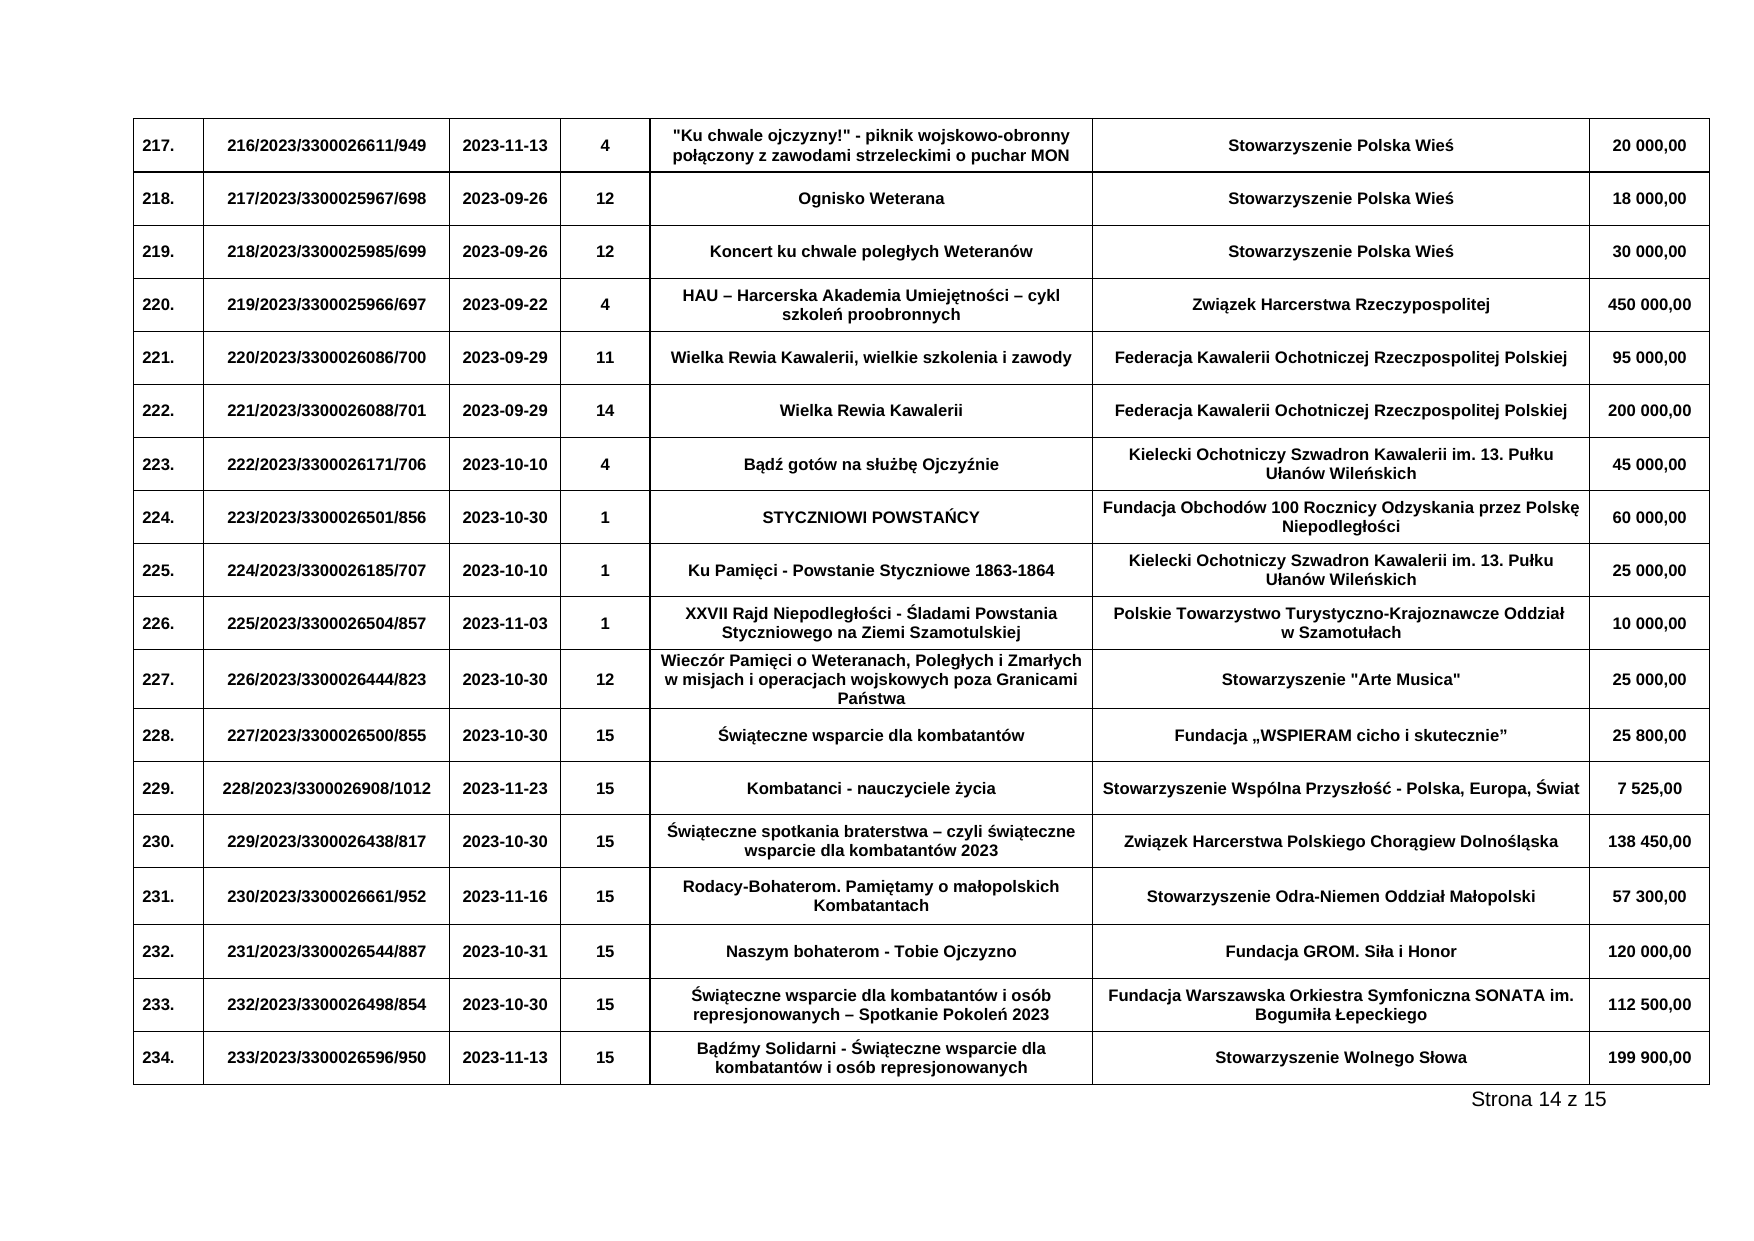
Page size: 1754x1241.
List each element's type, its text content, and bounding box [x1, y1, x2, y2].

table_cell Związek Harcerstwa Polskiego Chorągiew Dolnośląska [1093, 815, 1589, 867]
table_cell 2023-09-29 [450, 385, 560, 437]
table_cell 4 [561, 438, 649, 490]
table_cell Rodacy-Bohaterom. Pamiętamy o małopolskich Kombatantach [651, 868, 1092, 924]
table_cell Fundacja Warszawska Orkiestra Symfoniczna SONATA im. Bogumiła Łepeckiego [1093, 979, 1589, 1031]
table_cell Stowarzyszenie Wolnego Słowa [1093, 1032, 1589, 1084]
table_cell Stowarzyszenie Polska Wieś [1093, 226, 1589, 278]
table_cell [134, 597, 203, 649]
table_cell 232/2023/3300026498/854 [204, 979, 449, 1031]
table_cell [134, 544, 203, 596]
table_cell Bądź gotów na służbę Ojczyźnie [651, 438, 1092, 490]
table_cell 95 000,00 [1590, 332, 1709, 384]
table_cell 15 [561, 979, 649, 1031]
table_cell 219/2023/3300025966/697 [204, 279, 449, 331]
table_cell 224/2023/3300026185/707 [204, 544, 449, 596]
table_cell 15 [561, 1032, 649, 1084]
table_cell 112 500,00 [1590, 979, 1709, 1031]
table_cell [134, 762, 203, 814]
table_cell 230/2023/3300026661/952 [204, 868, 449, 924]
table_cell 14 [561, 385, 649, 437]
table_cell Fundacja Obchodów 100 Rocznicy Odzyskania przez Polskę Niepodległości [1093, 491, 1589, 543]
table_cell 120 000,00 [1590, 925, 1709, 977]
table_cell [134, 173, 203, 224]
table_cell 2023-11-13 [450, 1032, 560, 1084]
table_cell [134, 332, 203, 384]
table_cell 2023-10-30 [450, 815, 560, 867]
table_cell Kombatanci - nauczyciele życia [651, 762, 1092, 814]
table_cell 231/2023/3300026544/887 [204, 925, 449, 977]
table_cell 4 [561, 279, 649, 331]
table_cell [134, 1032, 203, 1084]
table_cell Świąteczne wsparcie dla kombatantów i osób represjonowanych – Spotkanie Pokoleń 2023 [651, 979, 1092, 1031]
table_cell 15 [561, 868, 649, 924]
table_cell 138 450,00 [1590, 815, 1709, 867]
table_cell 2023-09-26 [450, 173, 560, 224]
table_cell Wielka Rewia Kawalerii [651, 385, 1092, 437]
table_cell 15 [561, 709, 649, 761]
table_cell [134, 650, 203, 708]
table_cell 2023-10-30 [450, 650, 560, 708]
table_cell 223/2023/3300026501/856 [204, 491, 449, 543]
table_cell 2023-09-26 [450, 226, 560, 278]
table_cell 2023-09-29 [450, 332, 560, 384]
table_cell 221/2023/3300026088/701 [204, 385, 449, 437]
table_cell 20 000,00 [1590, 119, 1709, 171]
table_cell 217/2023/3300025967/698 [204, 173, 449, 224]
table_cell 225/2023/3300026504/857 [204, 597, 449, 649]
table_cell 25 000,00 [1590, 650, 1709, 708]
table_cell Wielka Rewia Kawalerii, wielkie szkolenia i zawody [651, 332, 1092, 384]
table_cell 15 [561, 762, 649, 814]
table_cell Ku Pamięci - Powstanie Styczniowe 1863-1864 [651, 544, 1092, 596]
table_cell 199 900,00 [1590, 1032, 1709, 1084]
table_cell 222/2023/3300026171/706 [204, 438, 449, 490]
table_cell 450 000,00 [1590, 279, 1709, 331]
table_cell STYCZNIOWI POWSTAŃCY [651, 491, 1092, 543]
table_cell "Ku chwale ojczyzny!" - piknik wojskowo-obronny połączony z zawodami strzeleckimi o puchar MON [651, 119, 1092, 171]
table_cell 1 [561, 491, 649, 543]
table_cell 200 000,00 [1590, 385, 1709, 437]
table_cell [134, 979, 203, 1031]
table_cell Koncert ku chwale poległych Weteranów [651, 226, 1092, 278]
table_cell 45 000,00 [1590, 438, 1709, 490]
table_cell 233/2023/3300026596/950 [204, 1032, 449, 1084]
table_cell Ognisko Weterana [651, 173, 1092, 224]
table_cell XXVII Rajd Niepodległości - Śladami Powstania Styczniowego na Ziemi Szamotulskiej [651, 597, 1092, 649]
table_cell 2023-10-30 [450, 979, 560, 1031]
table_cell Stowarzyszenie Wspólna Przyszłość - Polska, Europa, Świat [1093, 762, 1589, 814]
table_cell [134, 491, 203, 543]
table_cell 2023-11-16 [450, 868, 560, 924]
table_cell 2023-10-30 [450, 491, 560, 543]
table_cell HAU – Harcerska Akademia Umiejętności – cykl szkoleń proobronnych [651, 279, 1092, 331]
table_cell 2023-11-13 [450, 119, 560, 171]
table_cell Polskie Towarzystwo Turystyczno-Krajoznawcze Oddział w Szamotułach [1093, 597, 1589, 649]
table_cell Fundacja „WSPIERAM cicho i skutecznie” [1093, 709, 1589, 761]
table_cell Świąteczne wsparcie dla kombatantów [651, 709, 1092, 761]
table_cell [134, 385, 203, 437]
table_cell 4 [561, 119, 649, 171]
table_cell Stowarzyszenie Odra-Niemen Oddział Małopolski [1093, 868, 1589, 924]
table_cell 15 [561, 815, 649, 867]
table_cell Wieczór Pamięci o Weteranach, Poległych i Zmarłych w misjach i operacjach wojskowych poza Granicami Państwa [651, 650, 1092, 708]
table_cell 10 000,00 [1590, 597, 1709, 649]
table_cell Federacja Kawalerii Ochotniczej Rzeczpospolitej Polskiej [1093, 332, 1589, 384]
table_cell [134, 438, 203, 490]
table_cell 2023-10-10 [450, 438, 560, 490]
table_cell 30 000,00 [1590, 226, 1709, 278]
table_cell 2023-10-30 [450, 709, 560, 761]
table_cell Kielecki Ochotniczy Szwadron Kawalerii im. 13. Pułku Ułanów Wileńskich [1093, 544, 1589, 596]
table_cell Świąteczne spotkania braterstwa – czyli świąteczne wsparcie dla kombatantów 2023 [651, 815, 1092, 867]
table_cell 2023-11-23 [450, 762, 560, 814]
table_cell [134, 279, 203, 331]
table_cell 2023-10-31 [450, 925, 560, 977]
table_cell 7 525,00 [1590, 762, 1709, 814]
table_cell Związek Harcerstwa Rzeczypospolitej [1093, 279, 1589, 331]
table_cell 25 000,00 [1590, 544, 1709, 596]
table_cell 2023-11-03 [450, 597, 560, 649]
table_cell 1 [561, 597, 649, 649]
table_cell Stowarzyszenie Polska Wieś [1093, 119, 1589, 171]
table_cell 220/2023/3300026086/700 [204, 332, 449, 384]
table_cell Federacja Kawalerii Ochotniczej Rzeczpospolitej Polskiej [1093, 385, 1589, 437]
table_cell 12 [561, 650, 649, 708]
table_cell Bądźmy Solidarni - Świąteczne wsparcie dla kombatantów i osób represjonowanych [651, 1032, 1092, 1084]
table_cell 216/2023/3300026611/949 [204, 119, 449, 171]
table_cell Stowarzyszenie Polska Wieś [1093, 173, 1589, 224]
table_cell Naszym bohaterom - Tobie Ojczyzno [651, 925, 1092, 977]
table_cell 60 000,00 [1590, 491, 1709, 543]
table_cell 12 [561, 226, 649, 278]
table_cell 1 [561, 544, 649, 596]
table_cell [134, 815, 203, 867]
table_cell 57 300,00 [1590, 868, 1709, 924]
table_cell [134, 709, 203, 761]
table_cell 2023-09-22 [450, 279, 560, 331]
table_cell 12 [561, 173, 649, 224]
table_cell Stowarzyszenie "Arte Musica" [1093, 650, 1589, 708]
table_cell 15 [561, 925, 649, 977]
table_cell 226/2023/3300026444/823 [204, 650, 449, 708]
table_cell [134, 119, 203, 171]
table_cell 18 000,00 [1590, 173, 1709, 224]
table_cell 218/2023/3300025985/699 [204, 226, 449, 278]
table_cell [134, 226, 203, 278]
table_cell 229/2023/3300026438/817 [204, 815, 449, 867]
table_cell 228/2023/3300026908/1012 [204, 762, 449, 814]
table_cell 11 [561, 332, 649, 384]
table_cell 2023-10-10 [450, 544, 560, 596]
table_cell Kielecki Ochotniczy Szwadron Kawalerii im. 13. Pułku Ułanów Wileńskich [1093, 438, 1589, 490]
table_cell [134, 868, 203, 924]
table_cell [134, 925, 203, 977]
table_cell 227/2023/3300026500/855 [204, 709, 449, 761]
table_cell 25 800,00 [1590, 709, 1709, 761]
table_cell Fundacja GROM. Siła i Honor [1093, 925, 1589, 977]
